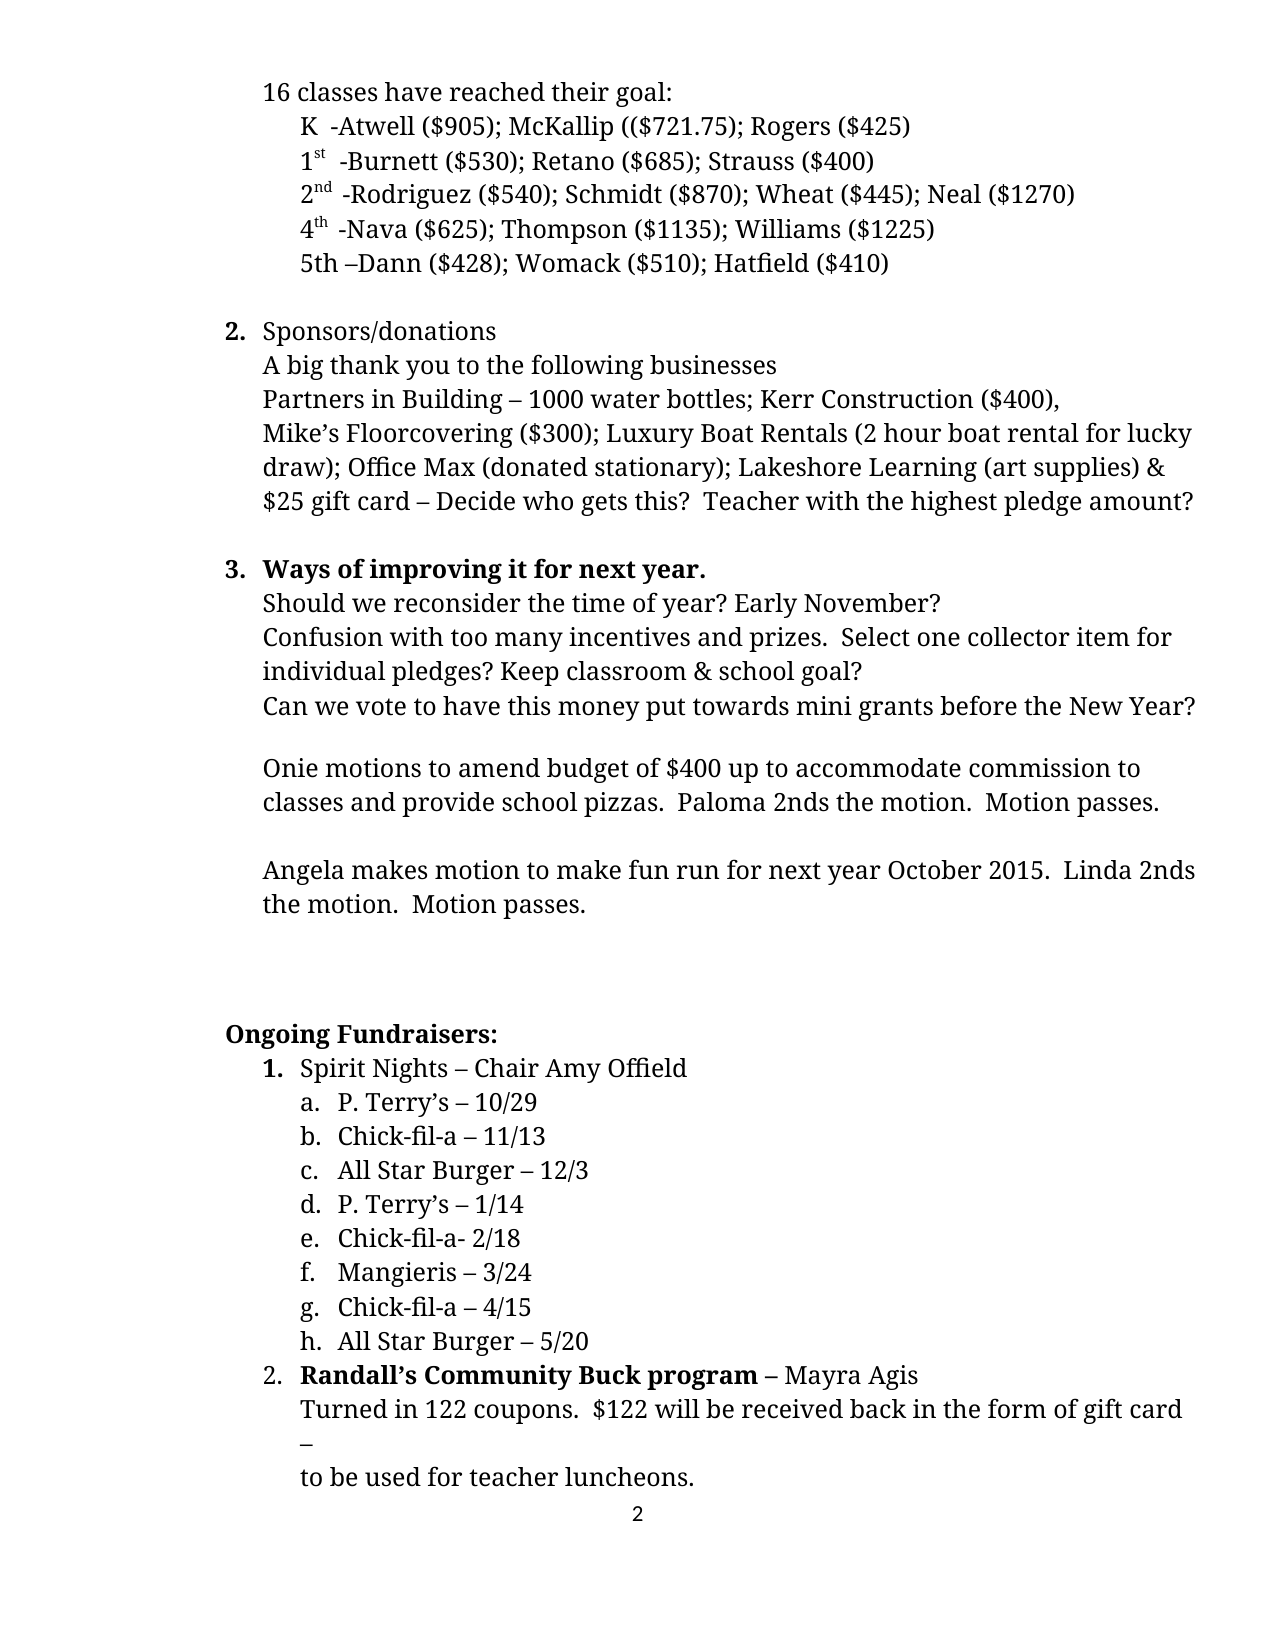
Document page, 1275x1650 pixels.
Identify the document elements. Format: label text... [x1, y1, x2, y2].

list Mangieris – 3/24 [300, 1255, 1200, 1289]
text 16 classes have reached their goal: [187, 75, 1200, 109]
text Mike’s Floorcovering ($300); Luxury Boat Rentals (2 hour boat rental for lucky draw); Office Max (donated stationary); Lakeshore Learning (art supplies) & $25 gift card – Decide who gets this? Teacher with the highest pledge amount? [262, 416, 1200, 518]
text K -Atwell ($905); McKallip (($721.75); Rogers ($425) [225, 109, 1200, 143]
text 5th –Dann ($428); Womack ($510); Hatfield ($410) [300, 245, 1200, 279]
text Onie motions to amend budget of $400 up to accommodate commission to classes and provide school pizzas. Paloma 2nds the motion. Motion passes. Angela makes motion to make fun run for next year October 2015. Linda 2nds the motion. Motion passes. [262, 750, 1200, 921]
list All Star Burger – 5/20 [300, 1323, 1200, 1357]
text A big thank you to the following businesses [187, 347, 1200, 382]
list Chick-fil-a- 2/18 [300, 1221, 1200, 1255]
text 4th -Nava ($625); Thompson ($1135); Williams ($1225) [300, 211, 1200, 245]
text Turned in 122 coupons. $122 will be received back in the form of gift card – [300, 1391, 1200, 1459]
list P. Terry’s – 1/14 [300, 1187, 1200, 1221]
text Can we vote to have this money put towards mini grants before the New Year? [262, 688, 1200, 750]
list P. Terry’s – 10/29 [300, 1085, 1200, 1119]
text Partners in Building – 1000 water bottles; Kerr Construction ($400), [187, 382, 1200, 416]
list Sponsors/donations [225, 313, 1200, 347]
text 2nd -Rodriguez ($540); Schmidt ($870); Wheat ($445); Neal ($1270) [300, 177, 1200, 211]
list Ways of improving it for next year. [225, 552, 1200, 586]
text 1st -Burnett ($530); Retano ($685); Strauss ($400) [300, 143, 1200, 177]
list Spirit Nights – Chair Amy Offield [262, 1051, 1200, 1085]
list Chick-fil-a – 11/13 [300, 1119, 1200, 1153]
list Chick-fil-a – 4/15 [300, 1289, 1200, 1323]
text Ongoing Fundraisers: [225, 1017, 1200, 1051]
list Randall’s Community Buck program – Mayra Agis [262, 1357, 1200, 1391]
text to be used for teacher luncheons. [300, 1459, 1200, 1493]
text Confusion with too many incentives and prizes. Select one collector item for individual pledges? Keep classroom & school goal? [262, 620, 1200, 688]
text Should we reconsider the time of year? Early November? [262, 586, 1200, 620]
list All Star Burger – 12/3 [300, 1153, 1200, 1187]
